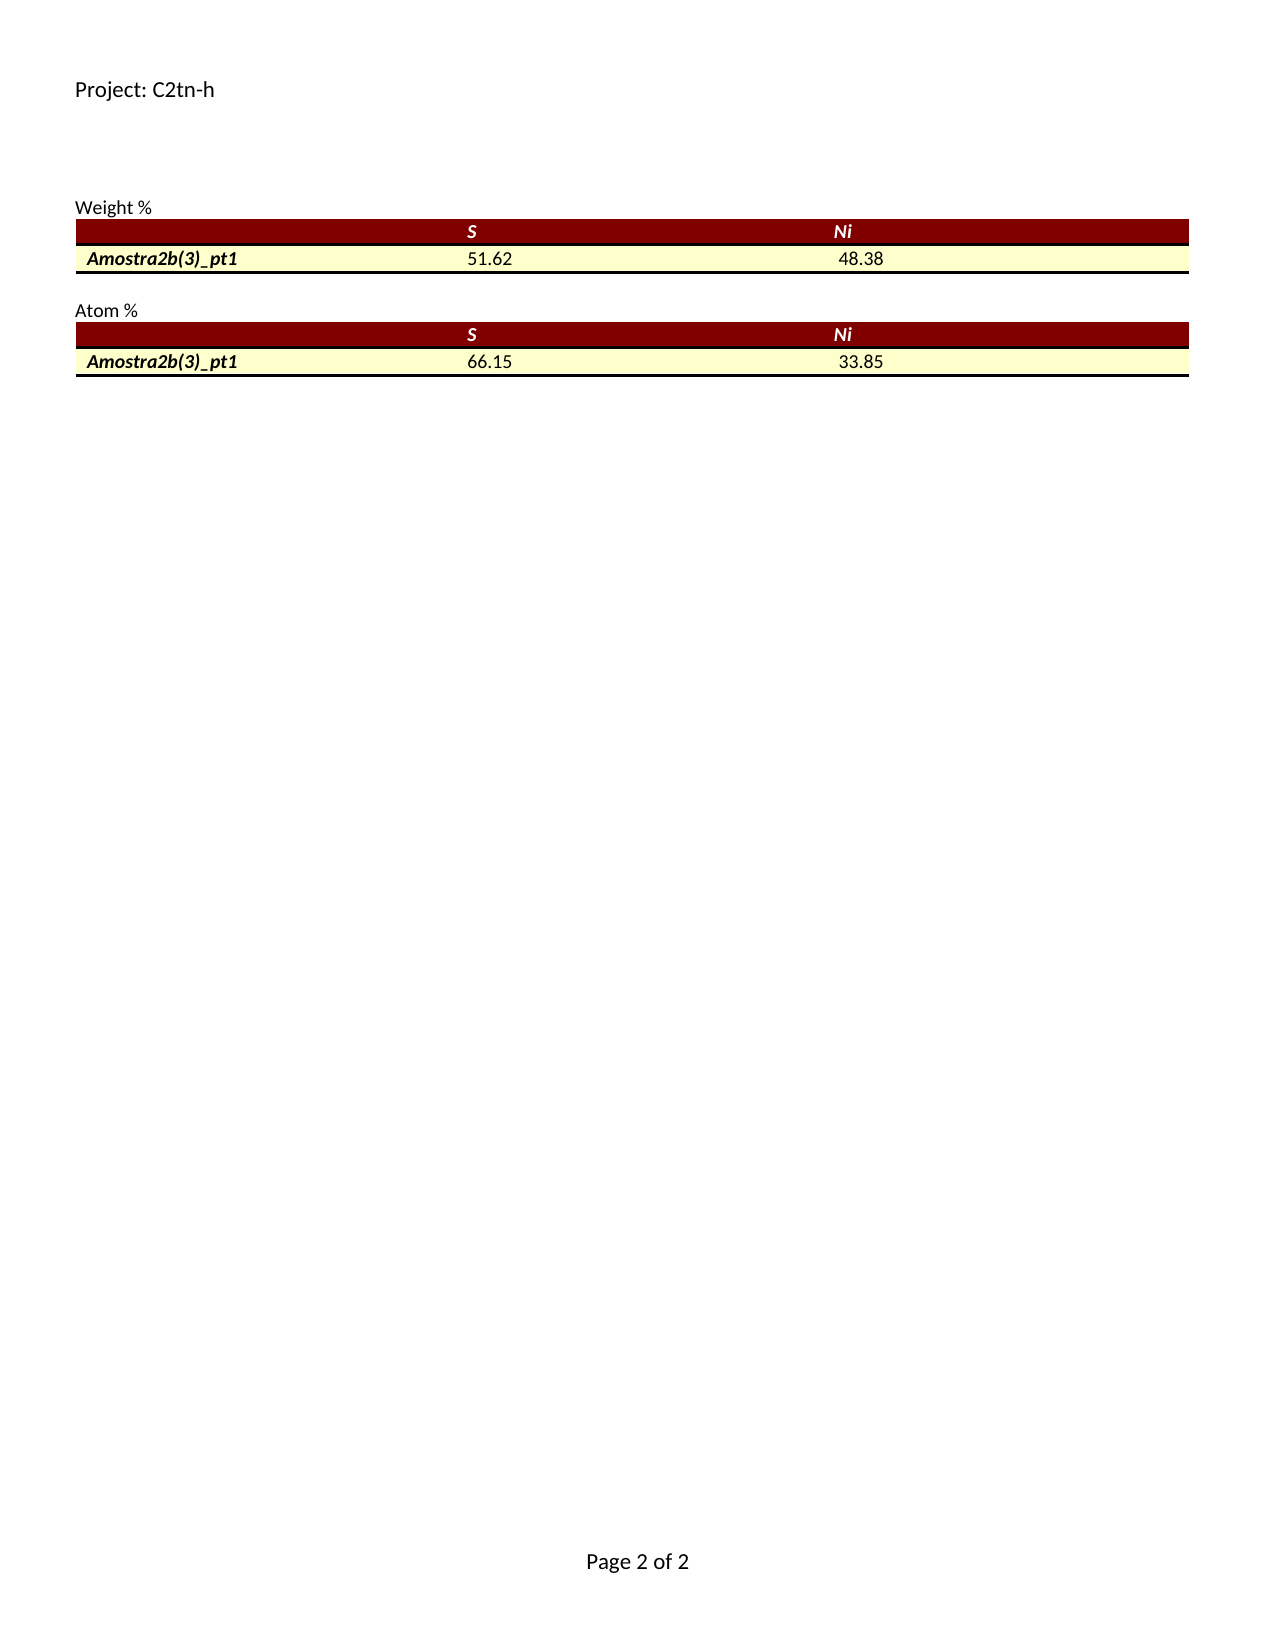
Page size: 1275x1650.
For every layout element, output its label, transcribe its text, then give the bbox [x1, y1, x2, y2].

table_header Ni [818, 219, 1189, 243]
table_cell 33.85 [818, 349, 1189, 373]
text Weight % [75, 195, 1200, 219]
table_cell 66.15 [447, 349, 818, 373]
table_header [76, 322, 447, 346]
table_header [76, 219, 447, 243]
table_cell Amostra2b(3)_pt1 [76, 246, 447, 271]
table_header Ni [818, 322, 1189, 346]
table_header S [447, 322, 818, 346]
table_cell 51.62 [447, 246, 818, 271]
text Atom % [75, 298, 1200, 322]
table_cell 48.38 [818, 246, 1189, 271]
table_cell Amostra2b(3)_pt1 [76, 349, 447, 373]
table_header S [447, 219, 818, 243]
